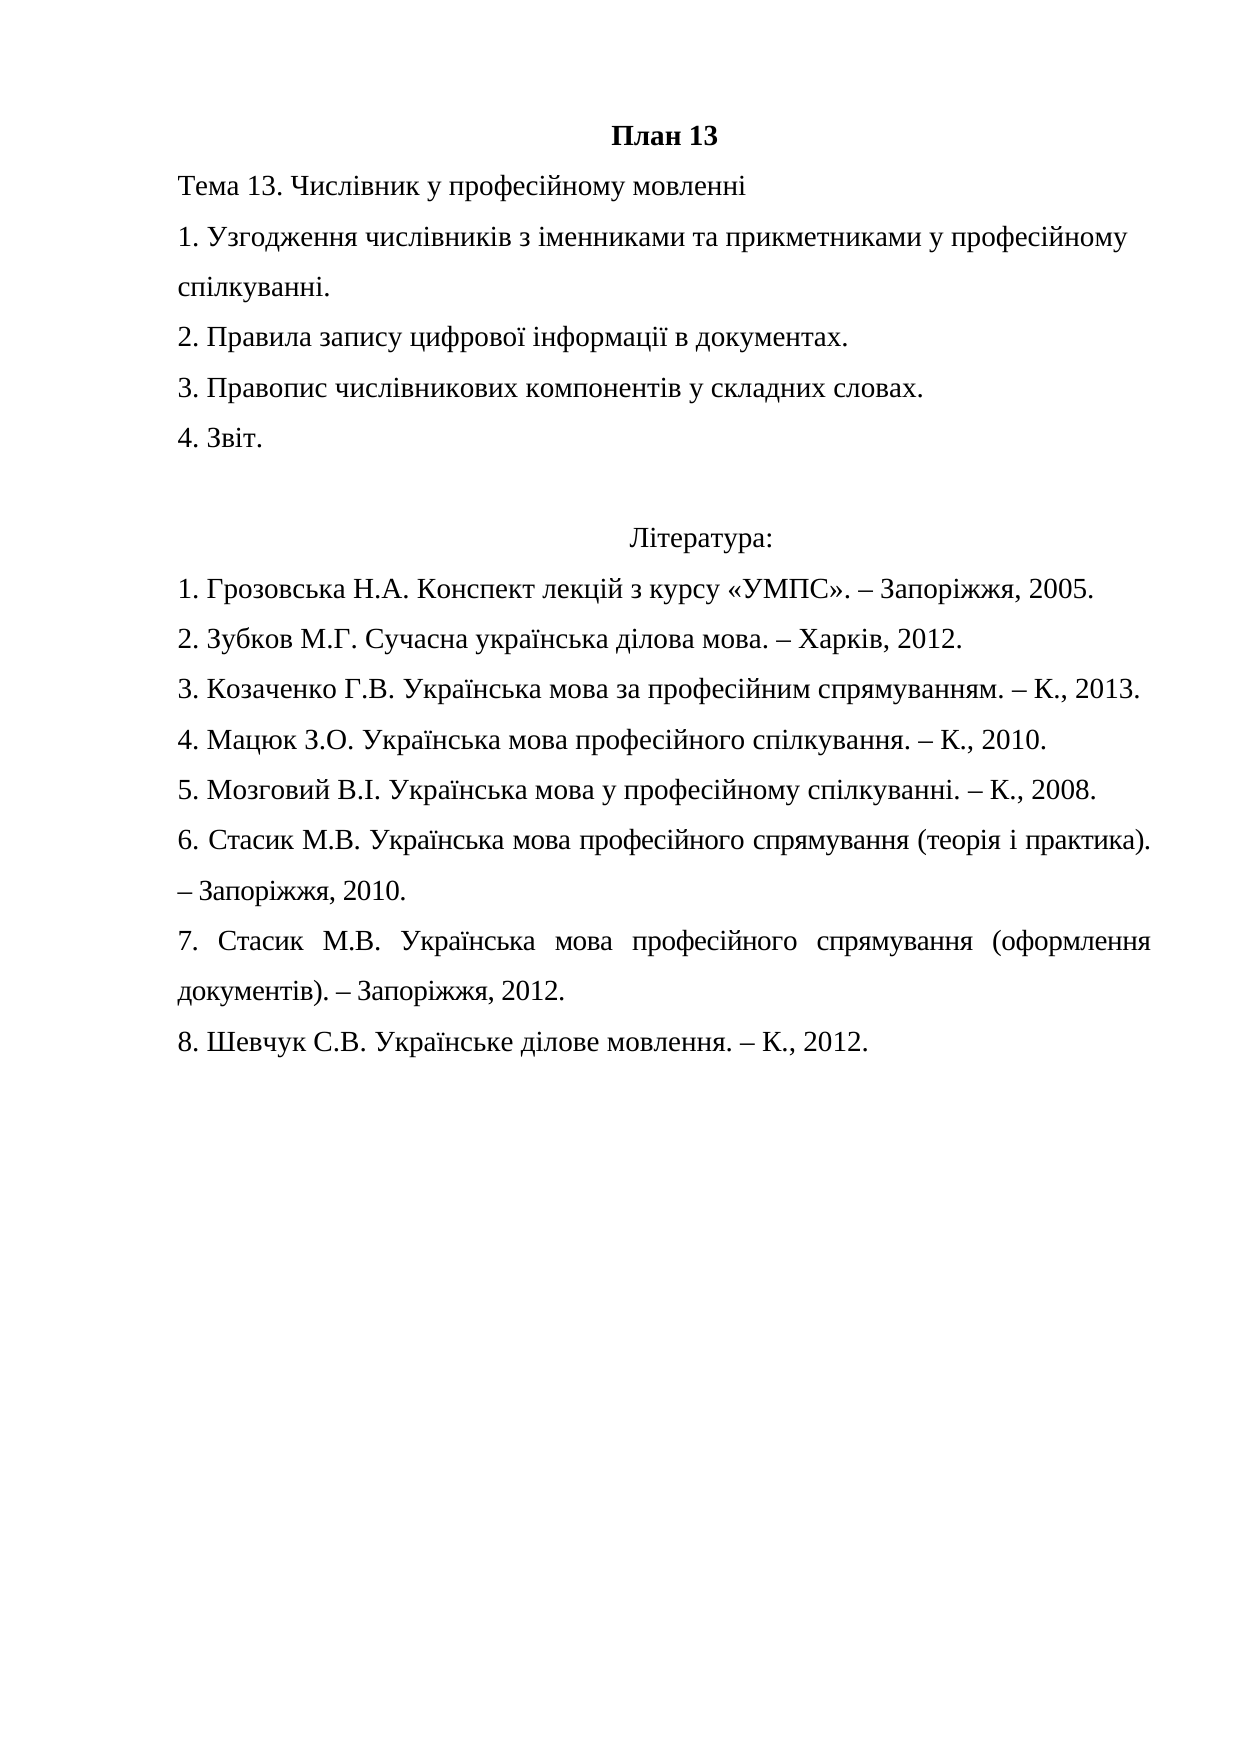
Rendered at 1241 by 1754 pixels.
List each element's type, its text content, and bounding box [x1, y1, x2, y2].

text 3. Правопис числівникових компонентів у складних словах. [177, 370, 1152, 403]
text 7. Стасик М.В. Українська мова професійного спрямування (оформлення документів). – Запоріжжя, 2012. [177, 923, 1152, 1007]
text 2. Правила запису цифрової інформації в документах. [177, 319, 1152, 353]
text 2. Зубков М.Г. Сучасна українська ділова мова. – Харків, 2012. [177, 621, 1152, 655]
text 3. Козаченко Г.В. Українська мова за професійним спрямуванням. – К., 2013. [177, 672, 1152, 705]
text Тема 13. Числівник у професійному мовленні [177, 168, 1152, 202]
text 6. Стасик М.В. Українська мова професійного спрямування (теорія і практика). – Запоріжжя, 2010. [177, 822, 1152, 906]
text 5. Мозговий В.І. Українська мова у професійному спілкуванні. – К., 2008. [177, 772, 1152, 806]
text Література: [177, 521, 1152, 554]
text 1. Грозовська Н.А. Конспект лекцій з курсу «УМПС». – Запоріжжя, 2005. [177, 571, 1152, 604]
text 4. Мацюк З.О. Українська мова професійного спілкування. – К., 2010. [177, 722, 1152, 755]
text План 13 [177, 118, 1152, 152]
text 4. Звіт. [177, 420, 1152, 453]
text 1. Узгодження числівників з іменниками та прикметниками у професійному спілкуванні. [177, 219, 1152, 303]
text 8. Шевчук С.В. Українське ділове мовлення. – К., 2012. [177, 1024, 1152, 1057]
